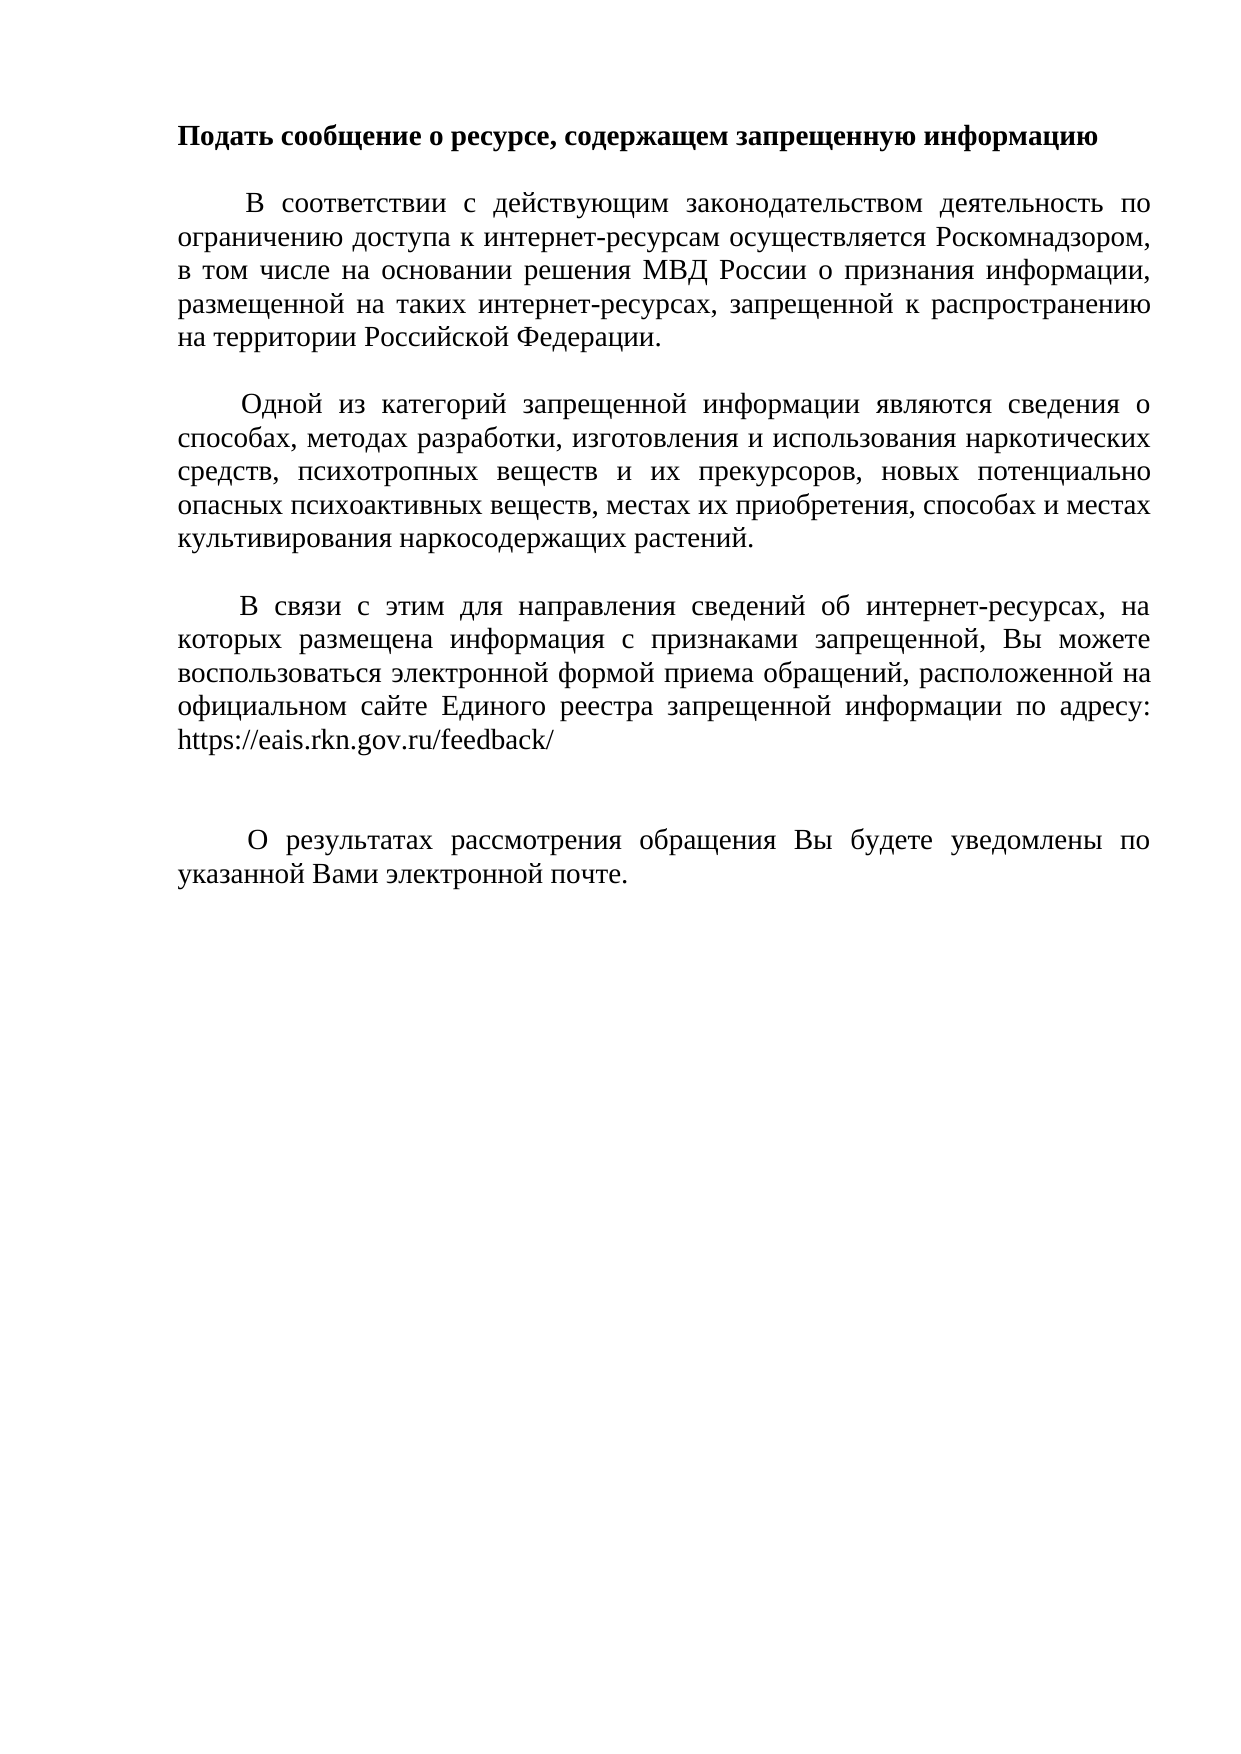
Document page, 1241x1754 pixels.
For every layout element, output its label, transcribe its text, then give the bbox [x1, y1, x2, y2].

text В соответствии с действующим законодательством деятельность по ограничению доступа к интернет-ресурсам осуществляется Роскомнадзором, в том числе на основании решения МВД России о признания информации, размещенной на таких интернет-ресурсах, запрещенной к распространению на территории Российской Федерации. [177, 185, 1152, 353]
text О результатах рассмотрения обращения Вы будете уведомлены по указанной Вами электронной почте. [177, 822, 1152, 889]
text Подать сообщение о ресурсе, содержащем запрещенную информацию [177, 118, 1152, 152]
text Одной из категорий запрещенной информации являются сведения о способах, методах разработки, изготовления и использования наркотических средств, психотропных веществ и их прекурсоров, новых потенциально опасных психоактивных веществ, местах их приобретения, способах и местах культивирования наркосодержащих растений. [177, 386, 1152, 554]
text В связи с этим для направления сведений об интернет-ресурсах, на которых размещена информация с признаками запрещенной, Вы можете воспользоваться электронной формой приема обращений, расположенной на официальном сайте Единого реестра запрещенной информации по адресу: https://eais.rkn.gov.ru/feedback/ [177, 588, 1152, 755]
